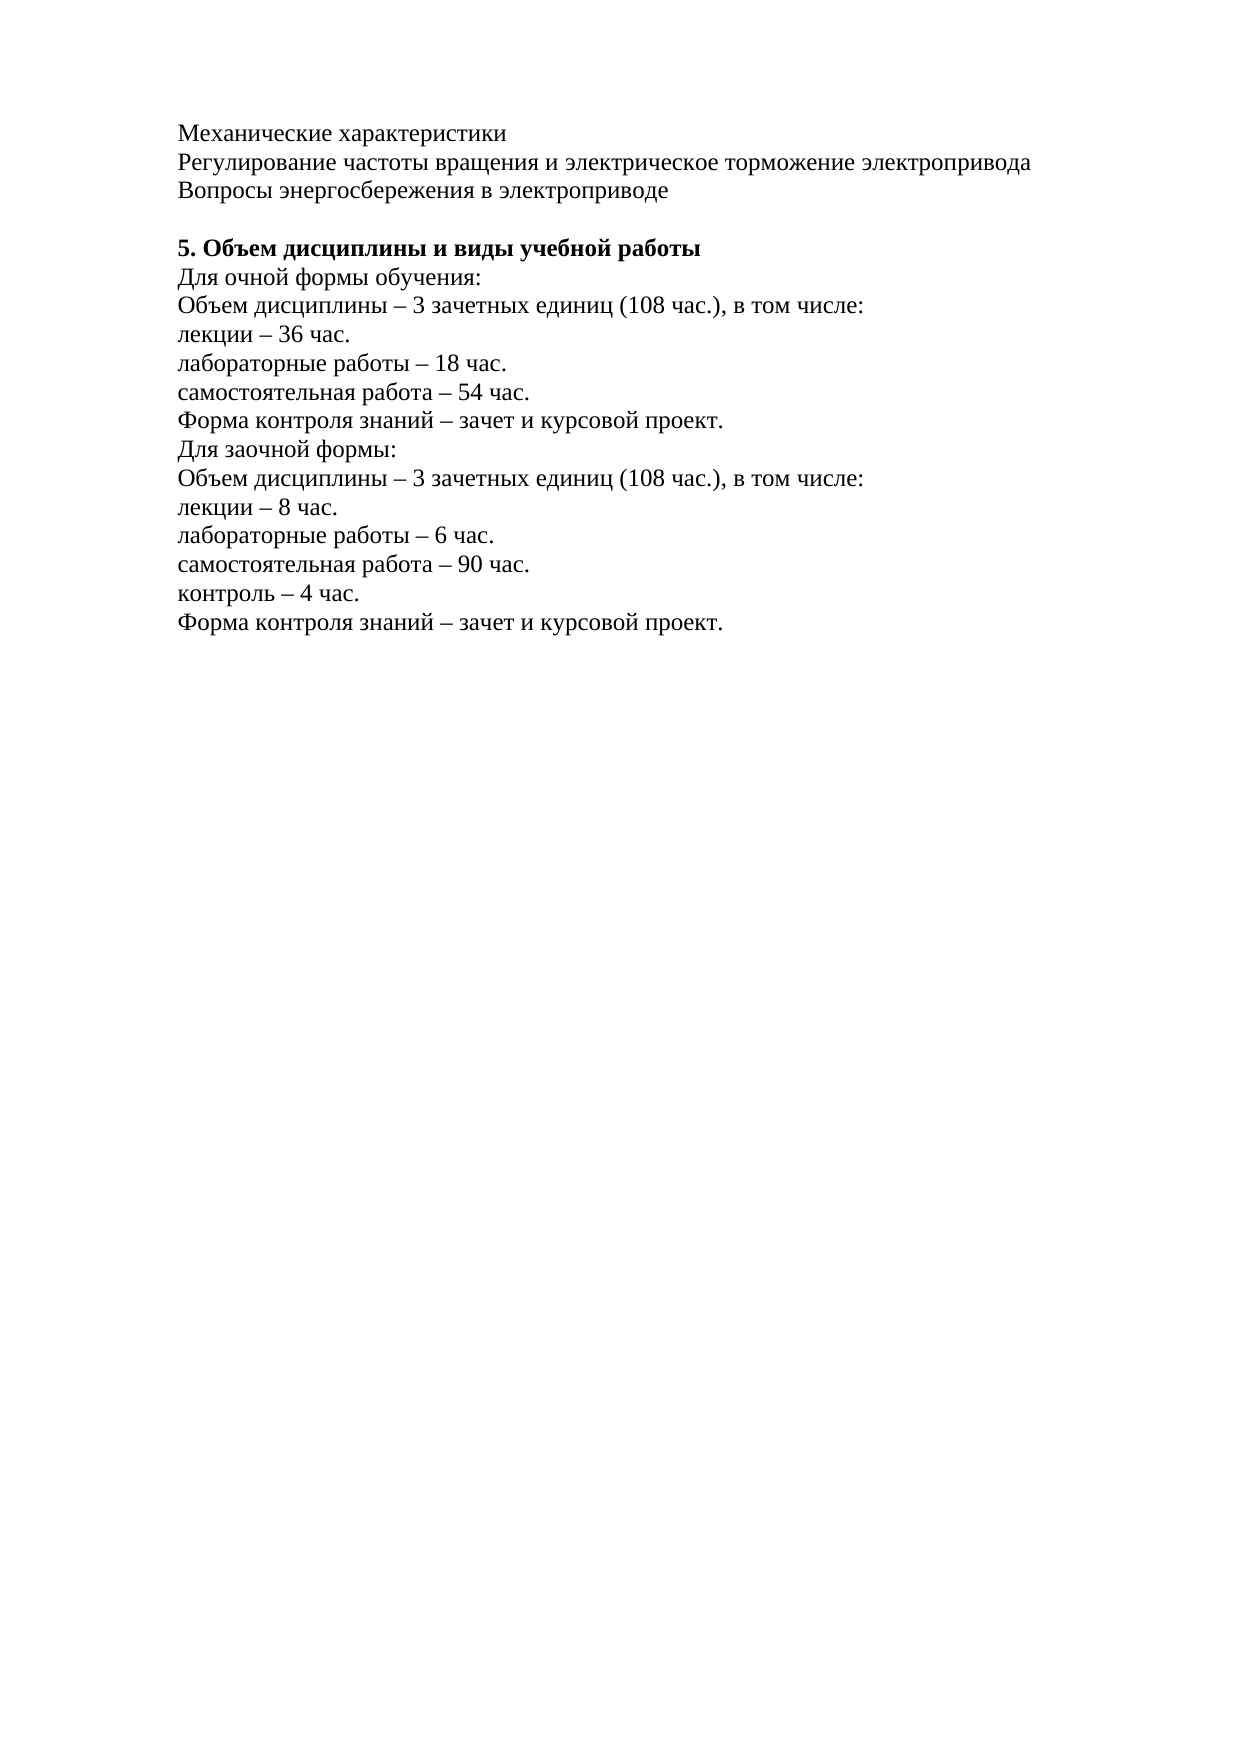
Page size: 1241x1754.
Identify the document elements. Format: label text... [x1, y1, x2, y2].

text Механические характеристики [177, 118, 1152, 147]
text Вопросы энергосбережения в электроприводе [177, 176, 1152, 204]
text лекции – 36 час. [177, 319, 1152, 348]
text Регулирование частоты вращения и электрическое торможение электропривода [177, 147, 1152, 176]
text Форма контроля знаний – зачет и курсовой проект. [177, 607, 1152, 636]
text Объем дисциплины – 3 зачетных единиц (108 час.), в том числе: [177, 291, 1152, 319]
text самостоятельная работа – 90 час. [177, 549, 1152, 578]
text лабораторные работы – 18 час. [177, 348, 1152, 377]
text Для заочной формы: [177, 434, 1152, 463]
text 5. Объем дисциплины и виды учебной работы [177, 233, 1152, 262]
text Форма контроля знаний – зачет и курсовой проект. [177, 406, 1152, 434]
text лекции – 8 час. [177, 492, 1152, 521]
text контроль – 4 час. [177, 578, 1152, 607]
text самостоятельная работа – 54 час. [177, 377, 1152, 406]
text лабораторные работы – 6 час. [177, 521, 1152, 549]
text Объем дисциплины – 3 зачетных единиц (108 час.), в том числе: [177, 463, 1152, 492]
text Для очной формы обучения: [177, 262, 1152, 291]
